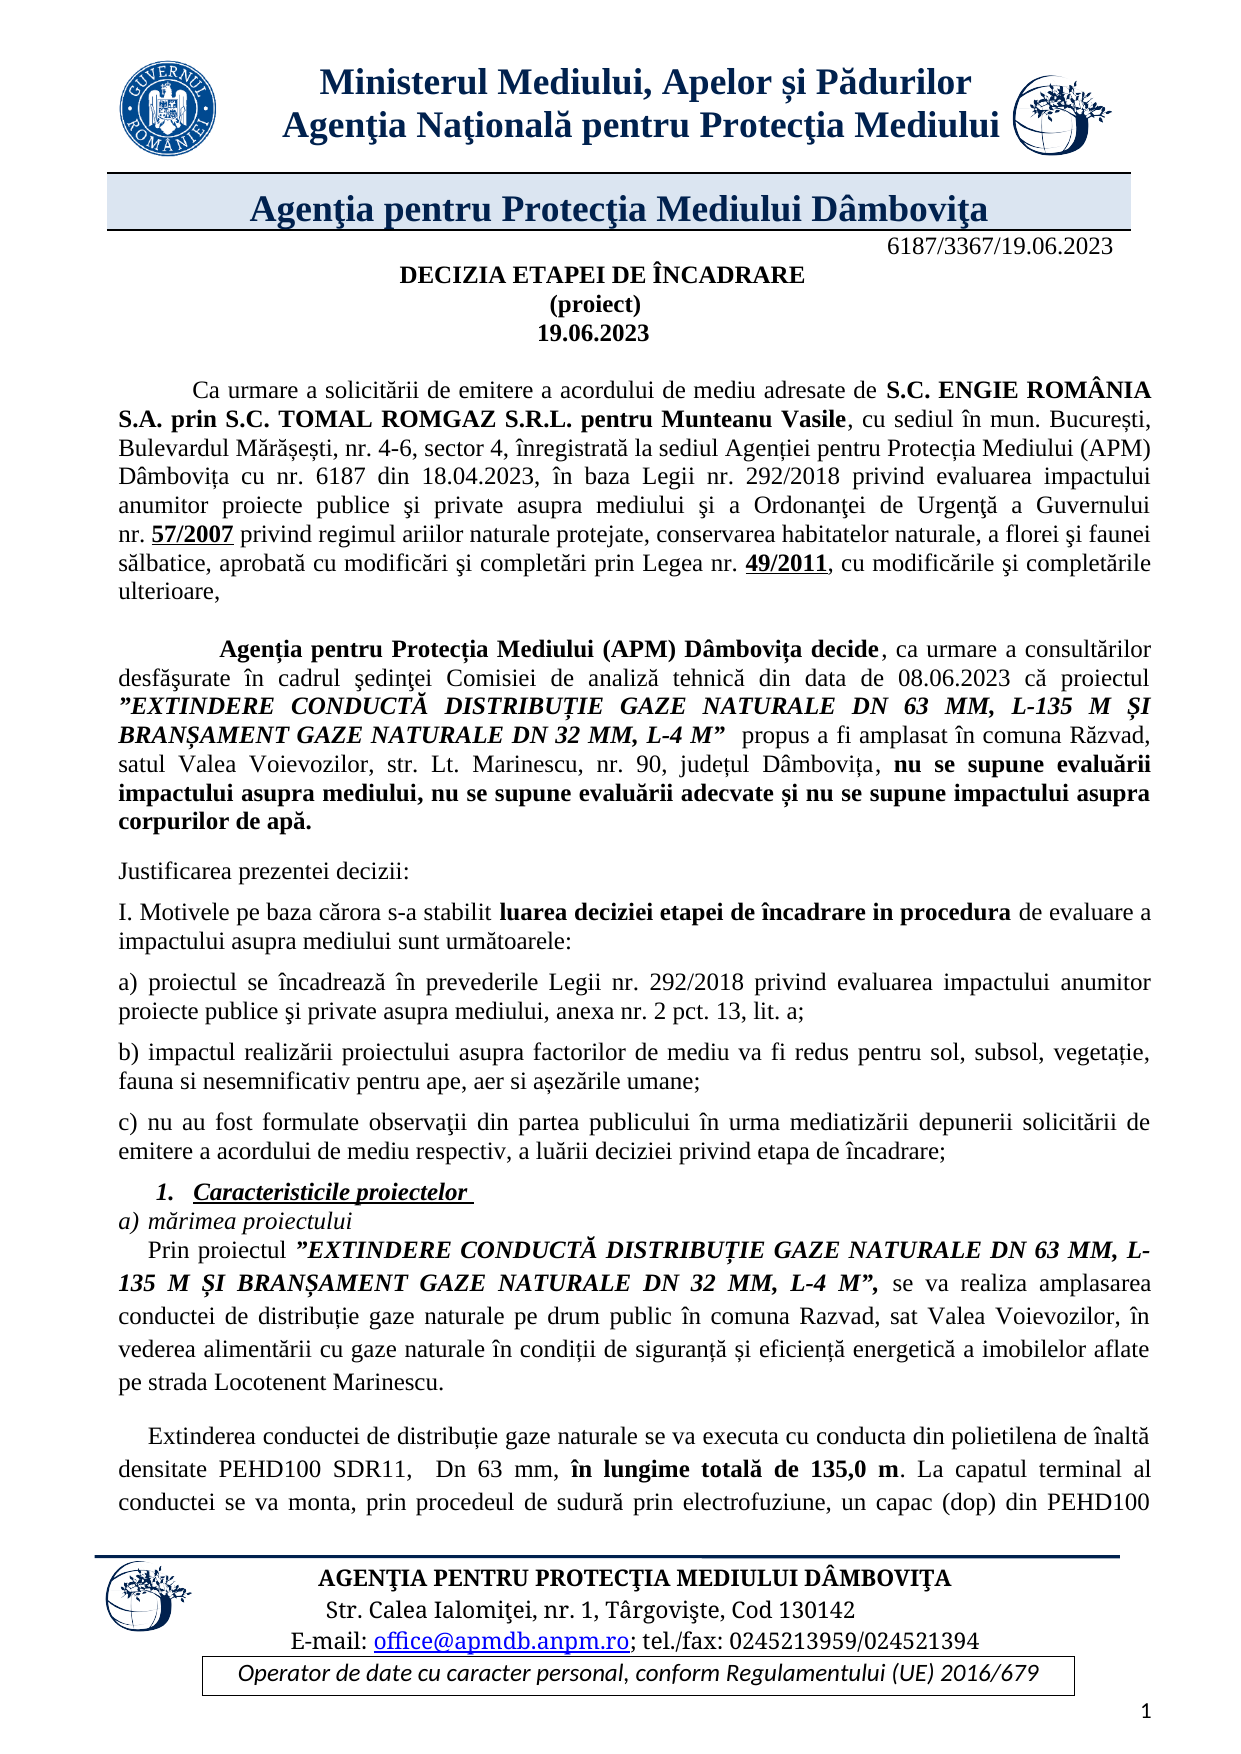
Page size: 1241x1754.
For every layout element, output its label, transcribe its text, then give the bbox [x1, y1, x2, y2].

text Ministerul Mediului, Apelor și Pădurilor [217, 59, 1152, 102]
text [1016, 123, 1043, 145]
text Agenţia Naţională pentru Protecţia Mediului [1084, 102, 1152, 145]
text I. Motivele pe baza cărora s-a stabilit luarea deciziei etapei de încadrare in procedura de evaluare a impactului asupra mediului sunt următoarele: [118, 897, 1152, 955]
text Prin proiectul ”EXTINDERE CONDUCTĂ DISTRIBUȚIE GAZE NATURALE DN 63 MM, L-135 M ȘI BRANȘAMENT GAZE NATURALE DN 32 MM, L-4 M”, se va realiza amplasarea conductei de distribuție gaze naturale pe drum public în comuna Razvad, sat Valea Voievozilor, în vederea alimentării cu gaze naturale în condiții de siguranță și eficiență energetică a imobilelor aflate pe strada Locotenent Marinescu. [118, 1235, 1152, 1396]
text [118, 1421, 1152, 1516]
text 19.06.2023 [118, 318, 1152, 346]
text a) proiectul se încadrează în prevederile Legii nr. 292/2018 privind evaluarea impactului anumitor proiecte publice şi private asupra mediului, anexa nr. 2 pct. 13, lit. a; [118, 967, 1152, 1025]
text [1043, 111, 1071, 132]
text Agenţia Naţională pentru Protecţia Mediului [217, 102, 1022, 145]
list mărimea proiectului [118, 1206, 1152, 1235]
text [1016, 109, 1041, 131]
text DECIZIA ETAPEI DE ÎNCADRARE [118, 260, 1152, 289]
text 6187/3367/19.06.2023 [118, 231, 1152, 260]
text c) nu au fost formulate observaţii din partea publicului în urma mediatizării depunerii solicitării de emitere a acordului de mediu respectiv, a luării deciziei privind etapa de încadrare; [118, 1107, 1152, 1165]
text (proiect) [118, 289, 1152, 318]
text b) impactul realizării proiectului asupra factorilor de mediu va fi redus pentru sol, subsol, vegetație, fauna si nesemnificativ pentru ape, aer si așezările umane; [118, 1037, 1152, 1095]
text Justificarea prezentei decizii: [118, 856, 1152, 885]
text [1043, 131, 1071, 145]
list Caracteristicile proiectelor [156, 1177, 1152, 1206]
picture [118, 59, 217, 157]
text Agenția pentru Protecția Mediului (APM) Dâmbovița decide, ca urmare a consultărilor desfăşurate în cadrul şedinţei Comisiei de analiză tehnică din data de 08.06.2023 că proiectul ”EXTINDERE CONDUCTĂ DISTRIBUȚIE GAZE NATURALE DN 63 MM, L-135 M ȘI BRANȘAMENT GAZE NATURALE DN 32 MM, L-4 M” propus a fi amplasat în comuna Răzvad, satul Valea Voievozilor, str. Lt. Marinescu, nr. 90, județul Dâmbovița, nu se supune evaluării impactului asupra mediului, nu se supune evaluării adecvate și nu se supune impactului asupra corpurilor de apă. [118, 634, 1152, 835]
table_header Agenţia pentru Protecţia Mediului Dâmboviţa [107, 174, 1131, 229]
text Ca urmare a solicitării de emitere a acordului de mediu adresate de S.C. ENGIE ROMÂNIA S.A. prin S.C. TOMAL ROMGAZ S.R.L. pentru Munteanu Vasile, cu sediul în mun. București, Bulevardul Mărășești, nr. 4-6, sector 4, înregistrată la sediul Agenției pentru Protecția Mediului (APM) Dâmbovița cu nr. 6187 din 18.04.2023, în baza Legii nr. 292/2018 privind evaluarea impactului anumitor proiecte publice şi private asupra mediului şi a Ordonanţei de Urgenţă a Guvernului nr. 57/2007 privind regimul ariilor naturale protejate, conservarea habitatelor naturale, a florei şi faunei sălbatice, aprobată cu modificări şi completări prin Legea nr. 49/2011, cu modificările şi completările ulterioare, [118, 375, 1152, 605]
